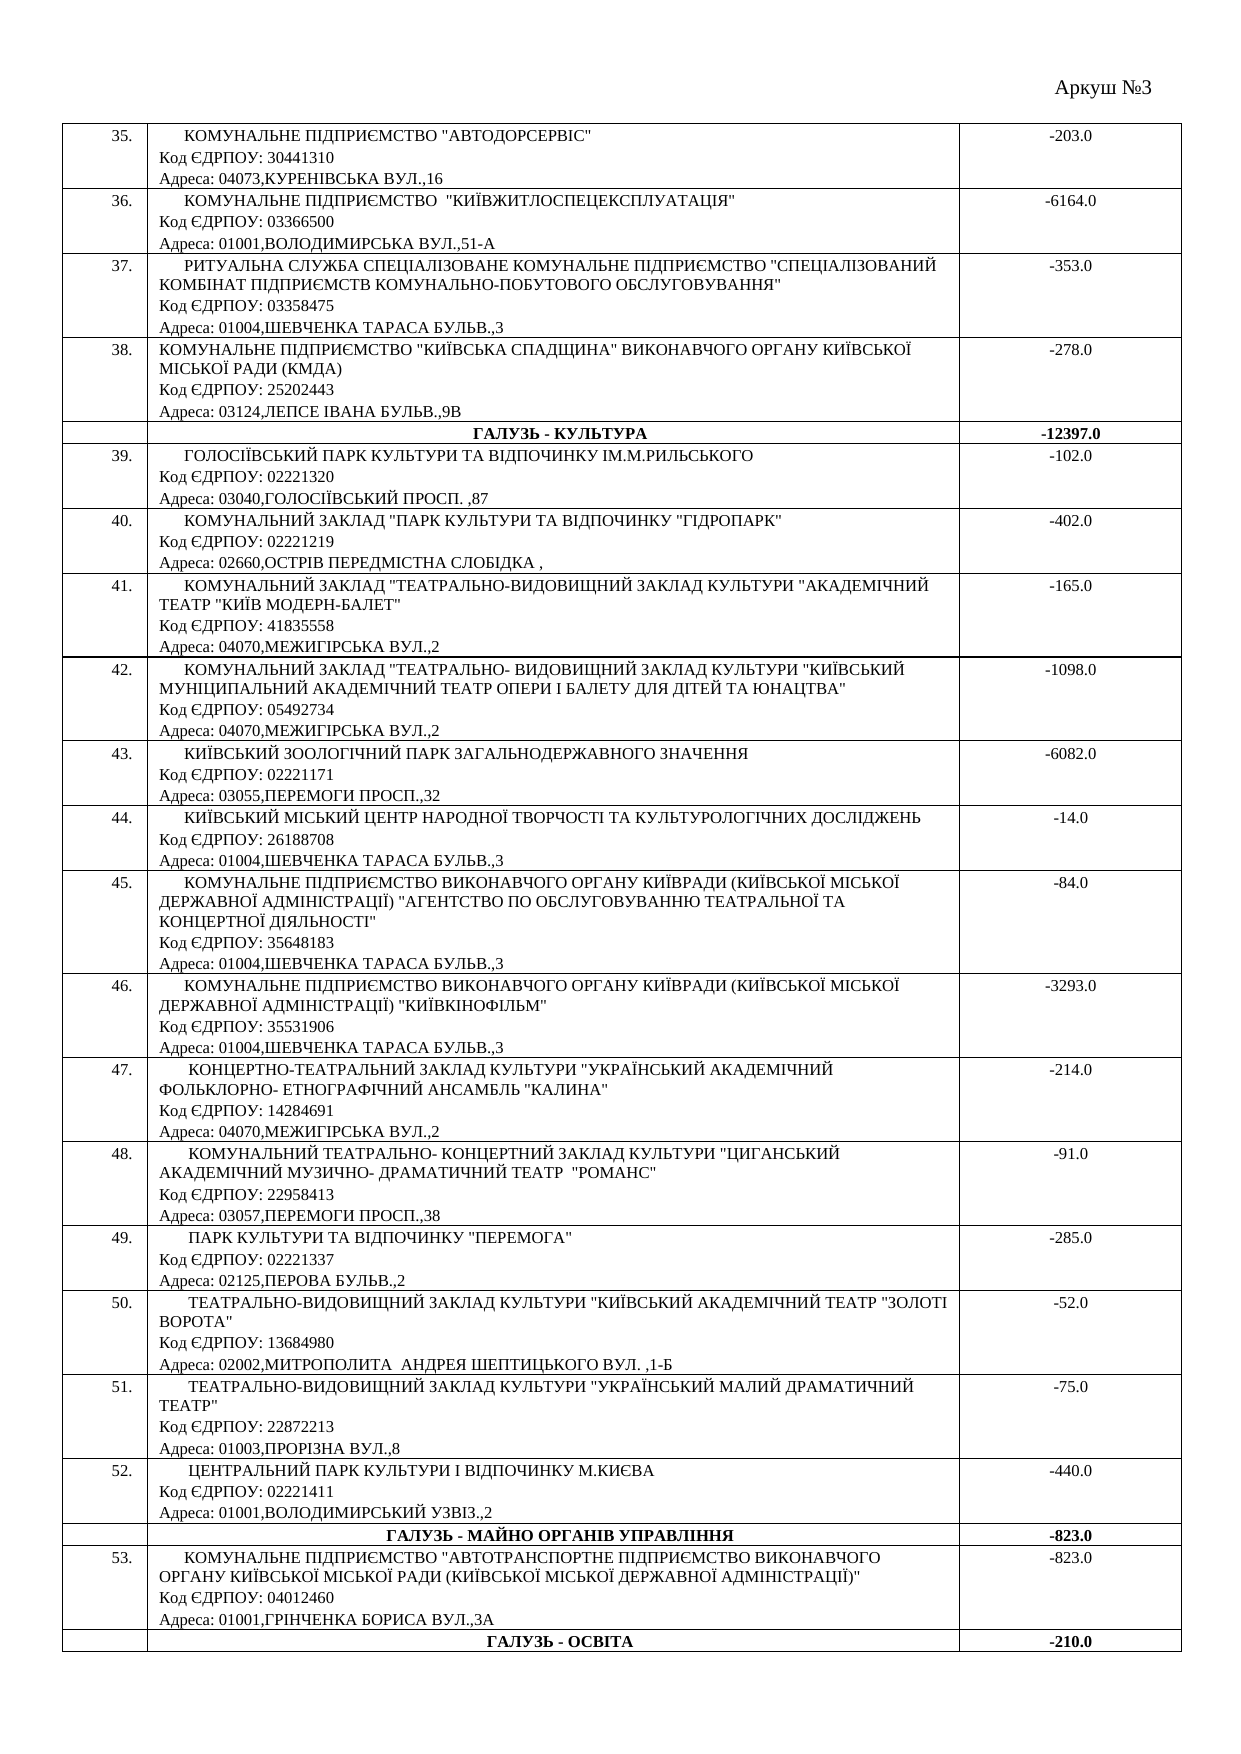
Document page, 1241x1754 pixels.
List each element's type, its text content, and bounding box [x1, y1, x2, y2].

table_cell -823.0 [960, 1524, 1181, 1545]
table_cell -165.0 [960, 574, 1181, 656]
table_cell ПАРК КУЛЬТУРИ ТА ВІДПОЧИНКУ "ПЕРЕМОГА" Код ЄДРПОУ: 02221337 Адреса: 02125,ПЕРОВА БУЛЬВ.,2 [148, 1226, 959, 1290]
table_cell КОМУНАЛЬНЕ ПІДПРИЄМСТВО "АВТОТРАНСПОРТНЕ ПІДПРИЄМСТВО ВИКОНАВЧОГО ОРГАНУ КИЇВСЬКОЇ МІСЬКОЇ РАДИ (КИЇВСЬКОЇ МІСЬКОЇ ДЕРЖАВНОЇ АДМІНІСТРАЦІЇ)" Код ЄДРПОУ: 04012460 Адреса: 01001,ГРІНЧЕНКА БОРИСА ВУЛ.,3А [148, 1546, 959, 1629]
table_cell [63, 574, 147, 656]
table_cell [63, 974, 147, 1057]
table_cell РИТУАЛЬНА СЛУЖБА СПЕЦІАЛІЗОВАНЕ КОМУНАЛЬНЕ ПІДПРИЄМСТВО "СПЕЦІАЛІЗОВАНИЙ КОМБІНАТ ПІДПРИЄМСТВ КОМУНАЛЬНО-ПОБУТОВОГО ОБСЛУГОВУВАННЯ" Код ЄДРПОУ: 03358475 Адреса: 01004,ШЕВЧЕНКА ТАРАСА БУЛЬВ.,3 [148, 254, 959, 337]
table_cell -214.0 [960, 1058, 1181, 1141]
table_cell [63, 124, 147, 188]
table_cell КОМУНАЛЬНИЙ ТЕАТРАЛЬНО- КОНЦЕРТНИЙ ЗАКЛАД КУЛЬТУРИ "ЦИГАНСЬКИЙ АКАДЕМІЧНИЙ МУЗИЧНО- ДРАМАТИЧНИЙ ТЕАТР "РОМАНС" Код ЄДРПОУ: 22958413 Адреса: 03057,ПЕРЕМОГИ ПРОСП.,38 [148, 1142, 959, 1225]
table_cell ГАЛУЗЬ - КУЛЬТУРА [148, 422, 959, 443]
table_cell -285.0 [960, 1226, 1181, 1290]
table_cell [63, 1291, 147, 1374]
table_cell -823.0 [960, 1546, 1181, 1629]
table_cell КИЇВСЬКИЙ ЗООЛОГІЧНИЙ ПАРК ЗАГАЛЬНОДЕРЖАВНОГО ЗНАЧЕННЯ Код ЄДРПОУ: 02221171 Адреса: 03055,ПЕРЕМОГИ ПРОСП.,32 [148, 741, 959, 805]
table_cell [63, 1459, 147, 1522]
table_cell [63, 1375, 147, 1458]
table_cell -102.0 [960, 444, 1181, 508]
table_cell КОМУНАЛЬНИЙ ЗАКЛАД "ПАРК КУЛЬТУРИ ТА ВІДПОЧИНКУ "ГІДРОПАРК" Код ЄДРПОУ: 02221219 Адреса: 02660,ОСТРІВ ПЕРЕДМІСТНА СЛОБІДКА , [148, 509, 959, 572]
table_cell ГАЛУЗЬ - ОСВІТА [148, 1630, 959, 1651]
table_cell [63, 509, 147, 572]
table_cell КОМУНАЛЬНИЙ ЗАКЛАД "ТЕАТРАЛЬНО-ВИДОВИЩНИЙ ЗАКЛАД КУЛЬТУРИ "АКАДЕМІЧНИЙ ТЕАТР "КИЇВ МОДЕРН-БАЛЕТ" Код ЄДРПОУ: 41835558 Адреса: 04070,МЕЖИГІРСЬКА ВУЛ.,2 [148, 574, 959, 656]
table_cell -1098.0 [960, 658, 1181, 740]
table_cell ГОЛОСІЇВСЬКИЙ ПАРК КУЛЬТУРИ ТА ВІДПОЧИНКУ ІМ.М.РИЛЬСЬКОГО Код ЄДРПОУ: 02221320 Адреса: 03040,ГОЛОСІЇВСЬКИЙ ПРОСП. ,87 [148, 444, 959, 508]
table_cell ТЕАТРАЛЬНО-ВИДОВИЩНИЙ ЗАКЛАД КУЛЬТУРИ "УКРАЇНСЬКИЙ МАЛИЙ ДРАМАТИЧНИЙ ТЕАТР" Код ЄДРПОУ: 22872213 Адреса: 01003,ПРОРІЗНА ВУЛ.,8 [148, 1375, 959, 1458]
table_cell -203.0 [960, 124, 1181, 188]
table_cell КОМУНАЛЬНЕ ПІДПРИЄМСТВО ВИКОНАВЧОГО ОРГАНУ КИЇВРАДИ (КИЇВСЬКОЇ МІСЬКОЇ ДЕРЖАВНОЇ АДМІНІСТРАЦІЇ) "КИЇВКІНОФІЛЬМ" Код ЄДРПОУ: 35531906 Адреса: 01004,ШЕВЧЕНКА ТАРАСА БУЛЬВ.,3 [148, 974, 959, 1057]
table_cell -210.0 [960, 1630, 1181, 1651]
table_cell КОМУНАЛЬНЕ ПІДПРИЄМСТВО ВИКОНАВЧОГО ОРГАНУ КИЇВРАДИ (КИЇВСЬКОЇ МІСЬКОЇ ДЕРЖАВНОЇ АДМІНІСТРАЦІЇ) "АГЕНТСТВО ПО ОБСЛУГОВУВАННЮ ТЕАТРАЛЬНОЇ ТА КОНЦЕРТНОЇ ДІЯЛЬНОСТІ" Код ЄДРПОУ: 35648183 Адреса: 01004,ШЕВЧЕНКА ТАРАСА БУЛЬВ.,3 [148, 871, 959, 973]
table_cell КОМУНАЛЬНЕ ПІДПРИЄМСТВО "КИЇВЖИТЛОСПЕЦЕКСПЛУАТАЦІЯ" Код ЄДРПОУ: 03366500 Адреса: 01001,ВОЛОДИМИРСЬКА ВУЛ.,51-А [148, 189, 959, 253]
table_cell [63, 1142, 147, 1225]
table_cell -12397.0 [960, 422, 1181, 443]
table_cell -402.0 [960, 509, 1181, 572]
table_cell [63, 1524, 147, 1545]
table_cell [63, 254, 147, 337]
table_cell [63, 422, 147, 443]
table_cell -353.0 [960, 254, 1181, 337]
table_cell [63, 189, 147, 253]
table_cell -3293.0 [960, 974, 1181, 1057]
table_cell КИЇВСЬКИЙ МІСЬКИЙ ЦЕНТР НАРОДНОЇ ТВОРЧОСТІ ТА КУЛЬТУРОЛОГІЧНИХ ДОСЛІДЖЕНЬ Код ЄДРПОУ: 26188708 Адреса: 01004,ШЕВЧЕНКА ТАРАСА БУЛЬВ.,3 [148, 806, 959, 870]
table_cell КОНЦЕРТНО-ТЕАТРАЛЬНИЙ ЗАКЛАД КУЛЬТУРИ "УКРАЇНСЬКИЙ АКАДЕМІЧНИЙ ФОЛЬКЛОРНО- ЕТНОГРАФІЧНИЙ АНСАМБЛЬ "КАЛИНА" Код ЄДРПОУ: 14284691 Адреса: 04070,МЕЖИГІРСЬКА ВУЛ.,2 [148, 1058, 959, 1141]
table_cell -6082.0 [960, 741, 1181, 805]
table_cell [63, 658, 147, 740]
table_cell [63, 444, 147, 508]
table_cell КОМУНАЛЬНЕ ПІДПРИЄМСТВО "КИЇВСЬКА СПАДЩИНА" ВИКОНАВЧОГО ОРГАНУ КИЇВСЬКОЇ МІСЬКОЇ РАДИ (КМДА) Код ЄДРПОУ: 25202443 Адреса: 03124,ЛЕПСЕ ІВАНА БУЛЬВ.,9В [148, 338, 959, 421]
table_cell -6164.0 [960, 189, 1181, 253]
table_cell [63, 806, 147, 870]
table_cell [63, 338, 147, 421]
table_cell -75.0 [960, 1375, 1181, 1458]
table_cell [63, 1226, 147, 1290]
table_cell -14.0 [960, 806, 1181, 870]
table_cell ТЕАТРАЛЬНО-ВИДОВИЩНИЙ ЗАКЛАД КУЛЬТУРИ "КИЇВСЬКИЙ АКАДЕМІЧНИЙ ТЕАТР "ЗОЛОТІ ВОРОТА" Код ЄДРПОУ: 13684980 Адреса: 02002,МИТРОПОЛИТА АНДРЕЯ ШЕПТИЦЬКОГО ВУЛ. ,1-Б [148, 1291, 959, 1374]
table_cell -91.0 [960, 1142, 1181, 1225]
table_cell [63, 1058, 147, 1141]
table_cell [63, 1630, 147, 1651]
table_cell -440.0 [960, 1459, 1181, 1522]
table_cell -52.0 [960, 1291, 1181, 1374]
table_cell ГАЛУЗЬ - МАЙНО ОРГАНІВ УПРАВЛІННЯ [148, 1524, 959, 1545]
table_cell [63, 871, 147, 973]
table_cell [63, 1546, 147, 1629]
table_cell -278.0 [960, 338, 1181, 421]
table_cell [63, 741, 147, 805]
table_cell КОМУНАЛЬНИЙ ЗАКЛАД "ТЕАТРАЛЬНО- ВИДОВИЩНИЙ ЗАКЛАД КУЛЬТУРИ "КИЇВСЬКИЙ МУНІЦИПАЛЬНИЙ АКАДЕМІЧНИЙ ТЕАТР ОПЕРИ І БАЛЕТУ ДЛЯ ДІТЕЙ ТА ЮНАЦТВА" Код ЄДРПОУ: 05492734 Адреса: 04070,МЕЖИГІРСЬКА ВУЛ.,2 [148, 658, 959, 740]
table_cell КОМУНАЛЬНЕ ПІДПРИЄМСТВО "АВТОДОРСЕРВІС" Код ЄДРПОУ: 30441310 Адреса: 04073,КУРЕНІВСЬКА ВУЛ.,16 [148, 124, 959, 188]
table_cell ЦЕНТРАЛЬНИЙ ПАРК КУЛЬТУРИ І ВІДПОЧИНКУ М.КИЄВА Код ЄДРПОУ: 02221411 Адреса: 01001,ВОЛОДИМИРСЬКИЙ УЗВІЗ.,2 [148, 1459, 959, 1522]
table_cell -84.0 [960, 871, 1181, 973]
